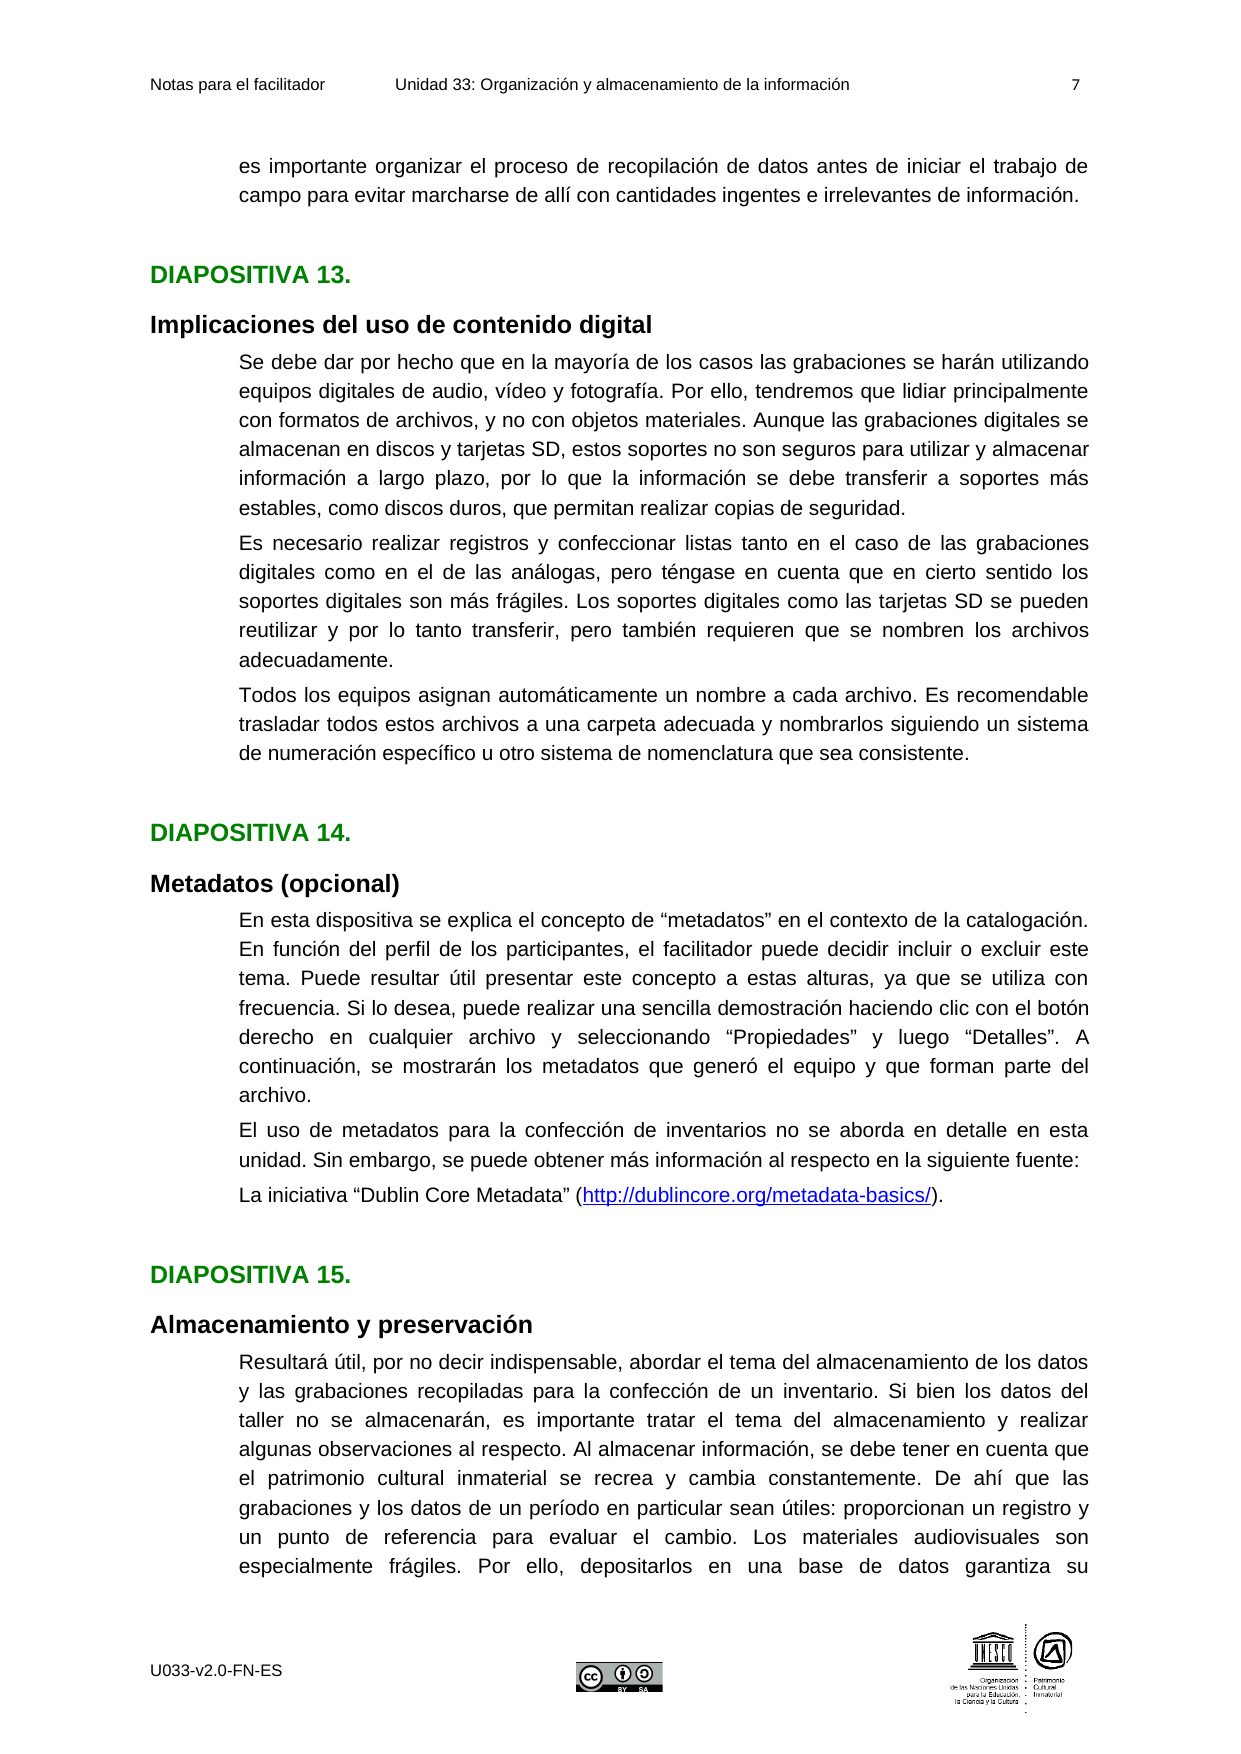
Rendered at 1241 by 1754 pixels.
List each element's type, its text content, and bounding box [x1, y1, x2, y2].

text Metadatos (opcional) [150, 869, 1090, 898]
text Almacenamiento y preservación [150, 1310, 1090, 1339]
subtitle DIAPOSITIVA 13. [150, 258, 1090, 289]
text Todos los equipos asignan automáticamente un nombre a cada archivo. Es recomendable trasladar todos estos archivos a una carpeta adecuada y nombrarlos siguiendo un sistema de numeración específico u otro sistema de nomenclatura que sea consistente. [239, 679, 1090, 767]
subtitle DIAPOSITIVA 14. [150, 817, 1090, 848]
subtitle DIAPOSITIVA 15. [150, 1258, 1090, 1289]
picture [950, 1624, 1073, 1713]
text Es necesario realizar registros y confeccionar listas tanto en el caso de las grabaciones digitales como en el de las análogas, pero téngase en cuenta que en cierto sentido los soportes digitales son más frágiles. Los soportes digitales como las tarjetas SD se pueden reutilizar y por lo tanto transferir, pero también requieren que se nombren los archivos adecuadamente. [239, 527, 1090, 673]
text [239, 150, 1090, 208]
text El uso de metadatos para la confección de inventarios no se aborda en detalle en esta unidad. Sin embargo, se puede obtener más información al respecto en la siguiente fuente: [239, 1114, 1090, 1173]
text Implicaciones del uso de contenido digital [150, 310, 1090, 339]
text En esta dispositiva se explica el concepto de “metadatos” en el contexto de la catalogación. En función del perfil de los participantes, el facilitador puede decidir incluir o excluir este tema. Puede resultar útil presentar este concepto a estas alturas, ya que se utiliza con frecuencia. Si lo desea, puede realizar una sencilla demostración haciendo clic con el botón derecho en cualquier archivo y seleccionando “Propiedades” y luego “Detalles”. A continuación, se mostrarán los metadatos que generó el equipo y que forman parte del archivo. [239, 904, 1090, 1108]
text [239, 1346, 1090, 1579]
text La iniciativa “Dublin Core Metadata” (http://dublincore.org/metadata-basics/). [239, 1179, 1090, 1208]
text Se debe dar por hecho que en la mayoría de los casos las grabaciones se harán utilizando equipos digitales de audio, vídeo y fotografía. Por ello, tendremos que lidiar principalmente con formatos de archivos, y no con objetos materiales. Aunque las grabaciones digitales se almacenan en discos y tarjetas SD, estos soportes no son seguros para utilizar y almacenar información a largo plazo, por lo que la información se debe transferir a soportes más estables, como discos duros, que permitan realizar copias de seguridad. [239, 346, 1090, 521]
picture [575, 1662, 663, 1691]
